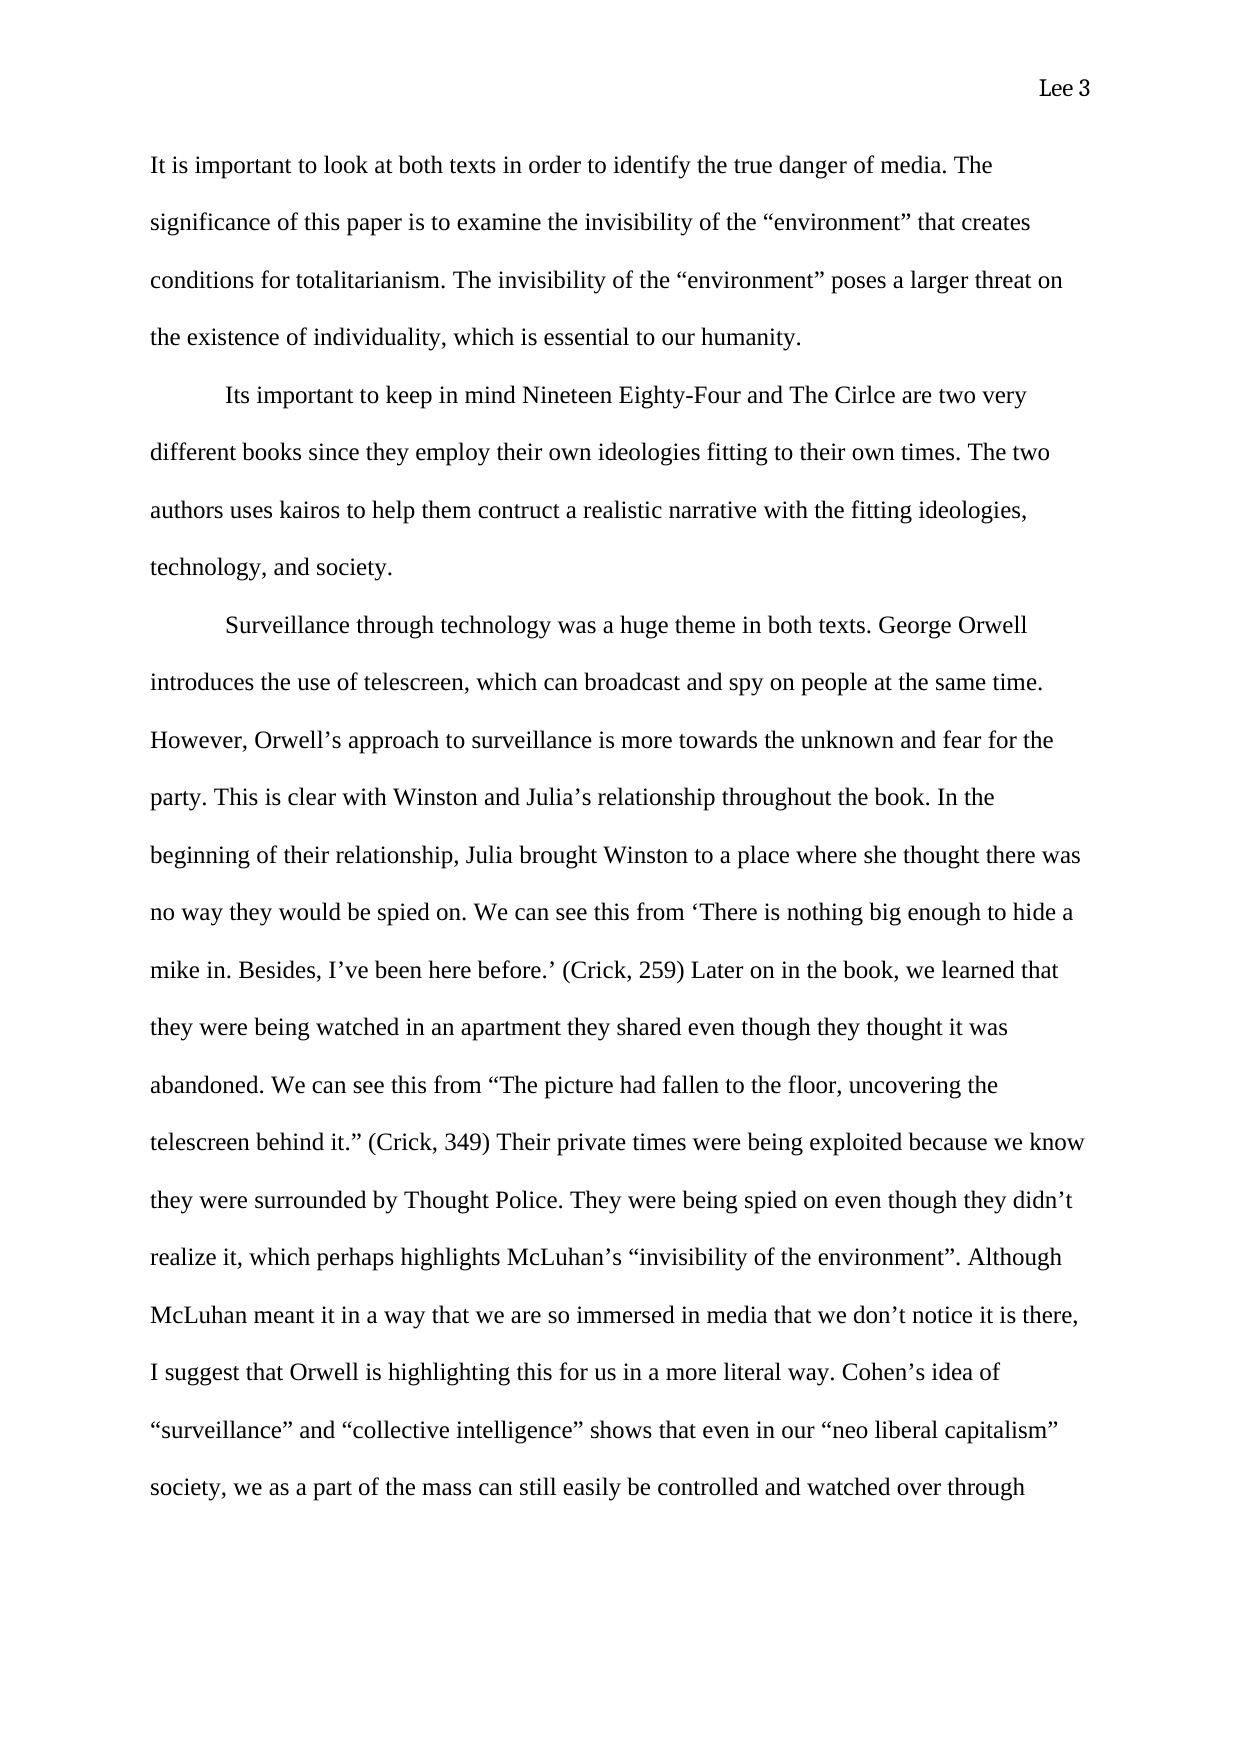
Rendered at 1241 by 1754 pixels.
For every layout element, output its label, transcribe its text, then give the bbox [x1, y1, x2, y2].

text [150, 150, 1090, 351]
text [150, 610, 1090, 1501]
text Its important to keep in mind Nineteen Eighty-Four and The Cirlce are two very different books since they employ their own ideologies fitting to their own times. The two authors uses kairos to help them contruct a realistic narrative with the fitting ideologies, technology, and society. [150, 380, 1090, 581]
